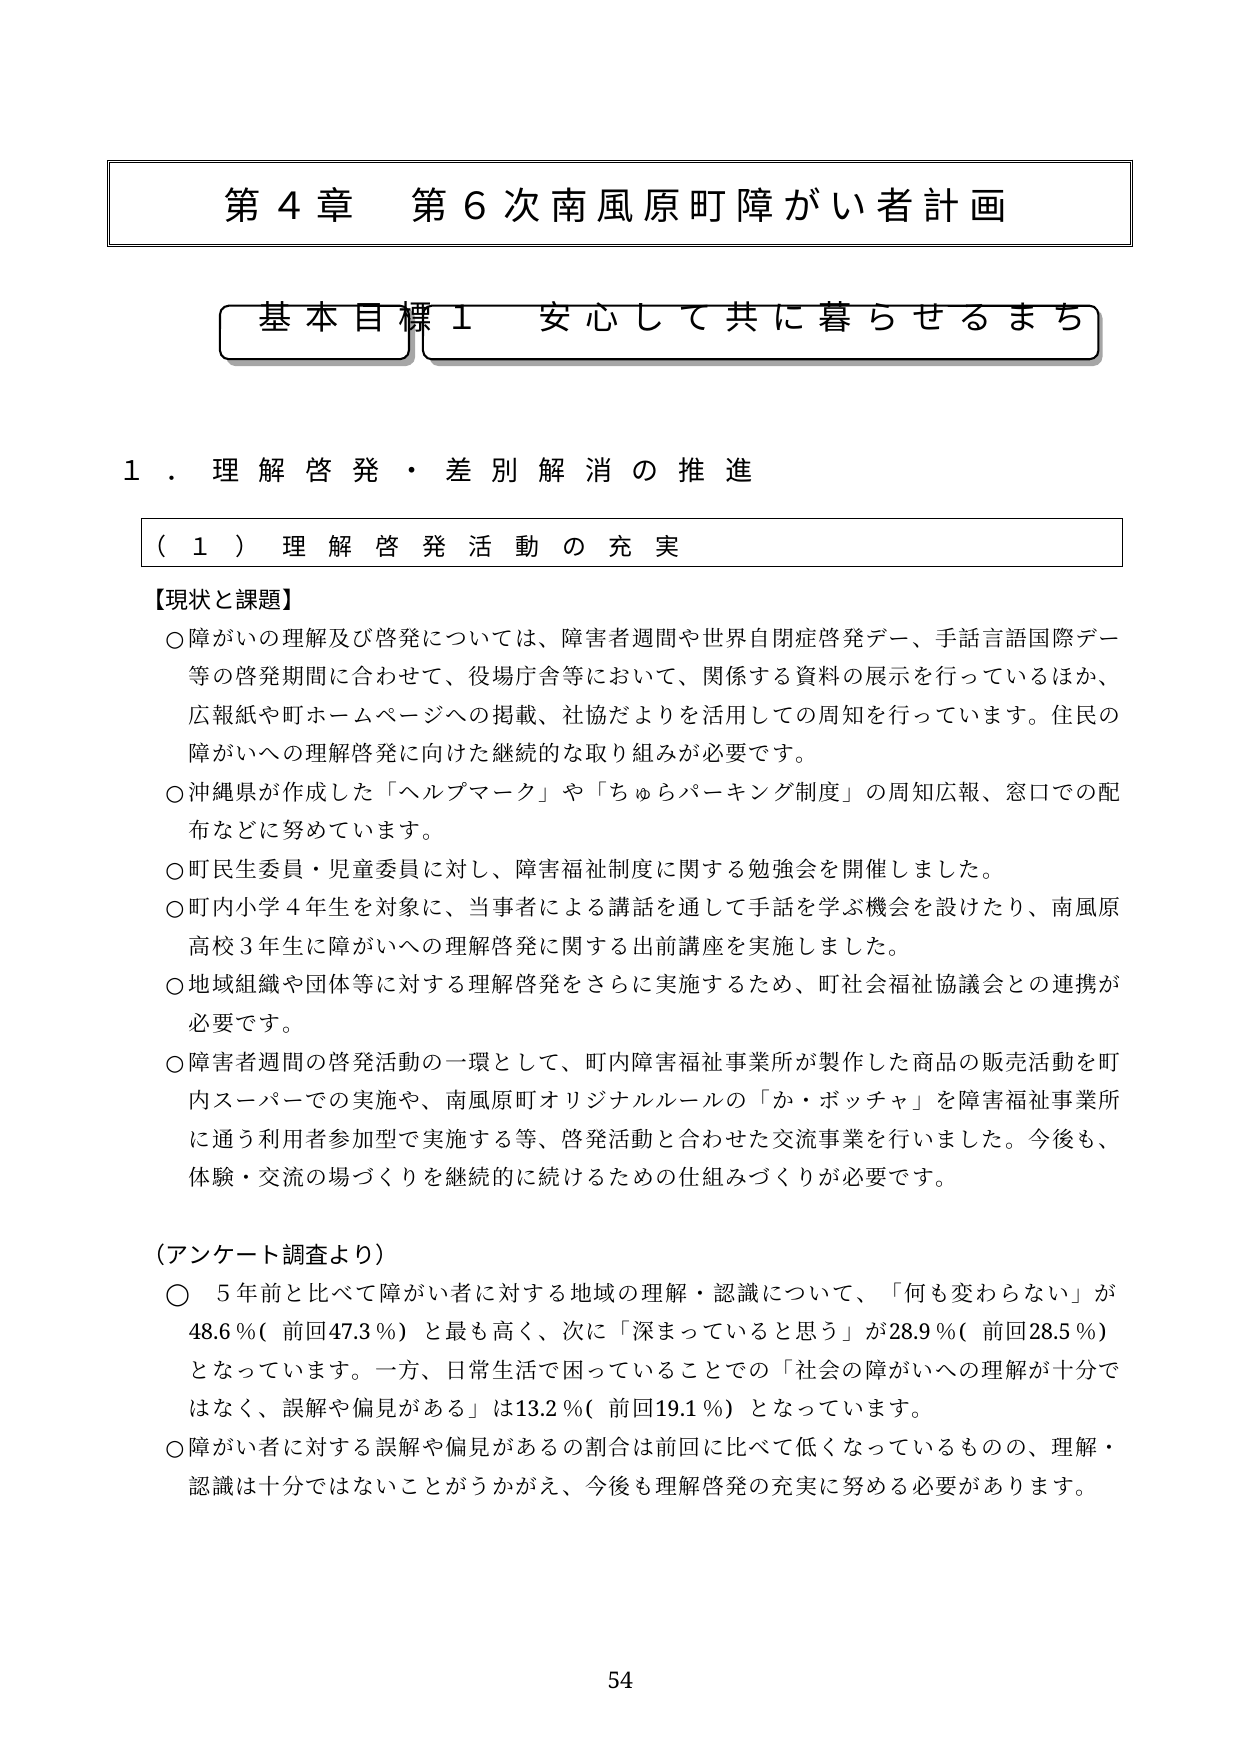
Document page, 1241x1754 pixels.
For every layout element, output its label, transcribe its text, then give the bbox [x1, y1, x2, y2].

text 基本目標１ 安心して共に暮らせるまち [235, 276, 1122, 353]
text （１）理解啓発活動の充実 [142, 519, 1122, 566]
text 第４章 第６次南風原町障がい者計画 [110, 163, 1130, 244]
text ○町民生委員・児童委員に対し、障害福祉制度に関する勉強会を開催しました。 [165, 849, 1122, 887]
text ○地域組織や団体等に対する理解啓発をさらに実施するため、町社会福祉協議会との連携が必要です。 [165, 964, 1122, 1041]
text ○障害者週間の啓発活動の一環として、町内障害福祉事業所が製作した商品の販売活動を町内スーパーでの実施や、南風原町オリジナルルールの「か・ボッチャ」を障害福祉事業所に通う利用者参加型で実施する等、啓発活動と合わせた交流事業を行いました。今後も、体験・交流の場づくりを継続的に続けるための仕組みづくりが必要です。 [165, 1041, 1122, 1196]
text ○町内小学４年生を対象に、当事者による講話を通して手話を学ぶ機会を設けたり、南風原高校３年生に障がいへの理解啓発に関する出前講座を実施しました。 [165, 887, 1122, 964]
text ○障がい者に対する誤解や偏見があるの割合は前回に比べて低くなっているものの、理解・認識は十分ではないことがうかがえ、今後も理解啓発の充実に努める必要があります。 [165, 1427, 1122, 1504]
text ○障がいの理解及び啓発については、障害者週間や世界自閉症啓発デー、手話言語国際デー等の啓発期間に合わせて、役場庁舎等において、関係する資料の展示を行っているほか、広報紙や町ホームページへの掲載、社協だよりを活用しての周知を行っています。住民の障がいへの理解啓発に向けた継続的な取り組みが必要です。 [165, 617, 1122, 772]
text （アンケート調査より） [142, 1234, 1122, 1273]
text ○沖縄県が作成した「ヘルプマーク」や「ちゅらパーキング制度」の周知広報、窓口での配布などに努めています。 [165, 772, 1122, 849]
text １．理解啓発・差別解消の推進 [118, 430, 1122, 507]
text ◯５年前と比べて障がい者に対する地域の理解・認識について、「何も変わらない」が48.6％(前回47.3％)と最も高く、次に「深まっていると思う」が28.9％(前回28.5％)となっています。一方、日常生活で困っていることでの「社会の障がいへの理解が十分ではなく、誤解や偏見がある」は13.2％(前回19.1％)となっています。 [165, 1273, 1122, 1427]
text 【現状と課題】 [142, 579, 1122, 617]
